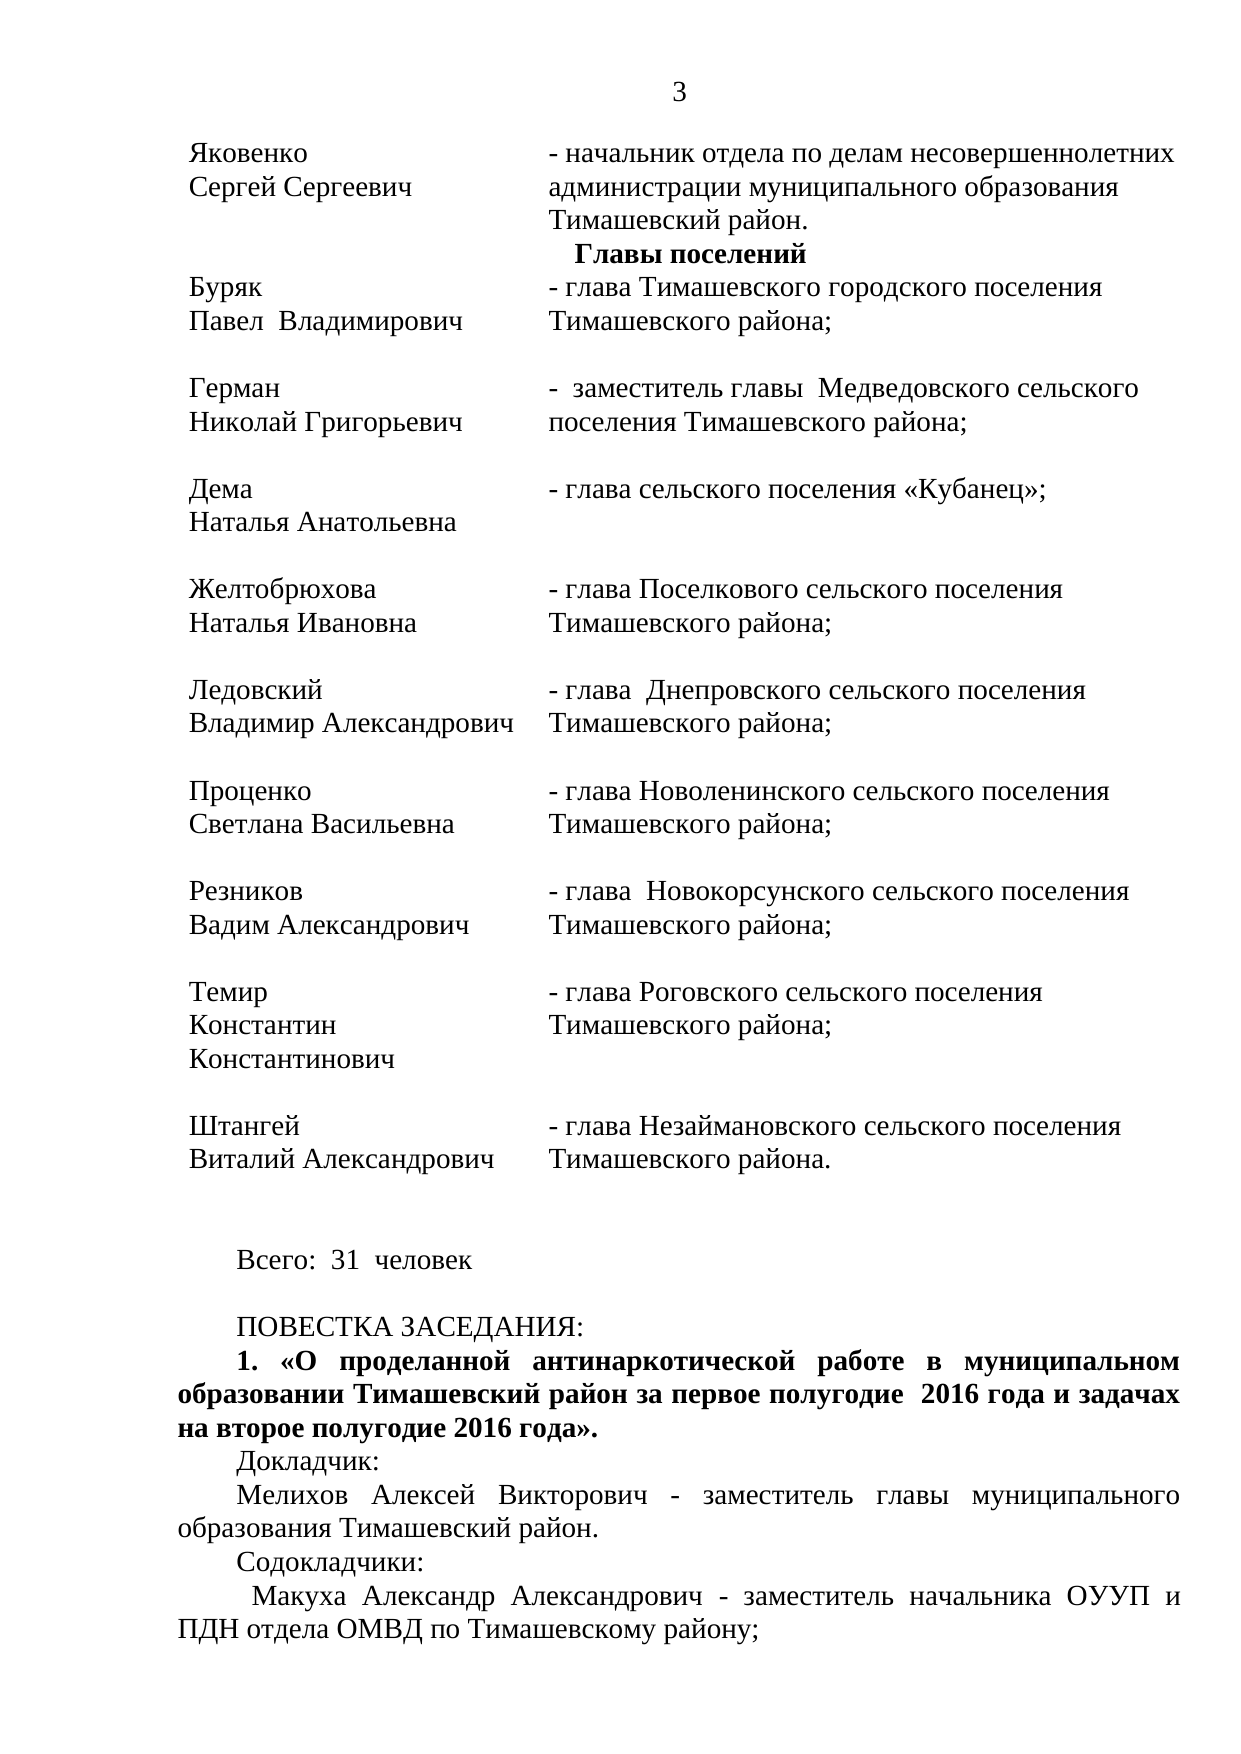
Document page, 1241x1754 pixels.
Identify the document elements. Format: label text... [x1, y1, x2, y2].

text Макуха Александр Александрович - заместитель начальника ОУУП и ПДН отдела ОМВД по Тимашевскому району; [177, 1578, 1181, 1645]
table_cell - глава Новоленинского сельского поселения Тимашевского района; [537, 773, 1204, 873]
text Всего: 31 человек [177, 1242, 1181, 1276]
table_cell - заместитель главы Медведовского сельского поселения Тимашевского района; [537, 370, 1204, 471]
table_cell Ледовский Владимир Александрович [177, 672, 537, 773]
table_cell - начальник отдела по делам несовершеннолетних администрации муниципального образования Тимашевский район. [537, 135, 1204, 236]
table_cell - глава Тимашевского городского поселения Тимашевского района; [537, 270, 1204, 370]
table_cell Темир Константин Константинович [177, 974, 537, 1108]
table_cell Буряк Павел Владимирович [177, 270, 537, 370]
table_cell Желтобрюхова Наталья Ивановна [177, 571, 537, 672]
list Докладчик: [177, 1443, 1181, 1477]
table_cell Резников Вадим Александрович [177, 873, 537, 974]
text ПОВЕСТКА ЗАСЕДАНИЯ: [177, 1309, 1181, 1343]
table_cell - глава сельского поселения «Кубанец»; [537, 471, 1204, 571]
table_cell Проценко Светлана Васильевна [177, 773, 537, 873]
text Мелихов Алексей Викторович - заместитель главы муниципального образования Тимашевский район. [177, 1477, 1181, 1544]
table_cell Штангей Виталий Александрович [177, 1108, 537, 1209]
table_cell - глава Днепровского сельского поселения Тимашевского района; [537, 672, 1204, 773]
table_cell - глава Новокорсунского сельского поселения Тимашевского района; [537, 873, 1204, 974]
table_cell - глава Незаймановского сельского поселения Тимашевского района. [537, 1108, 1204, 1209]
table_cell Дема Наталья Анатольевна [177, 471, 537, 571]
table_cell Герман Николай Григорьевич [177, 370, 537, 471]
table_cell - глава Роговского сельского поселения Тимашевского района; [537, 974, 1204, 1108]
text Содокладчики: [177, 1544, 1181, 1578]
table_cell Яковенко Сергей Сергеевич [177, 135, 537, 236]
text 1. «О проделанной антинаркотической работе в муниципальном образовании Тимашевский район за первое полугодие 2016 года и задачах на второе полугодие 2016 года». [177, 1343, 1181, 1443]
table_cell - глава Поселкового сельского поселения Тимашевского района; [537, 571, 1204, 672]
table_cell Главы поселений [177, 236, 1204, 269]
